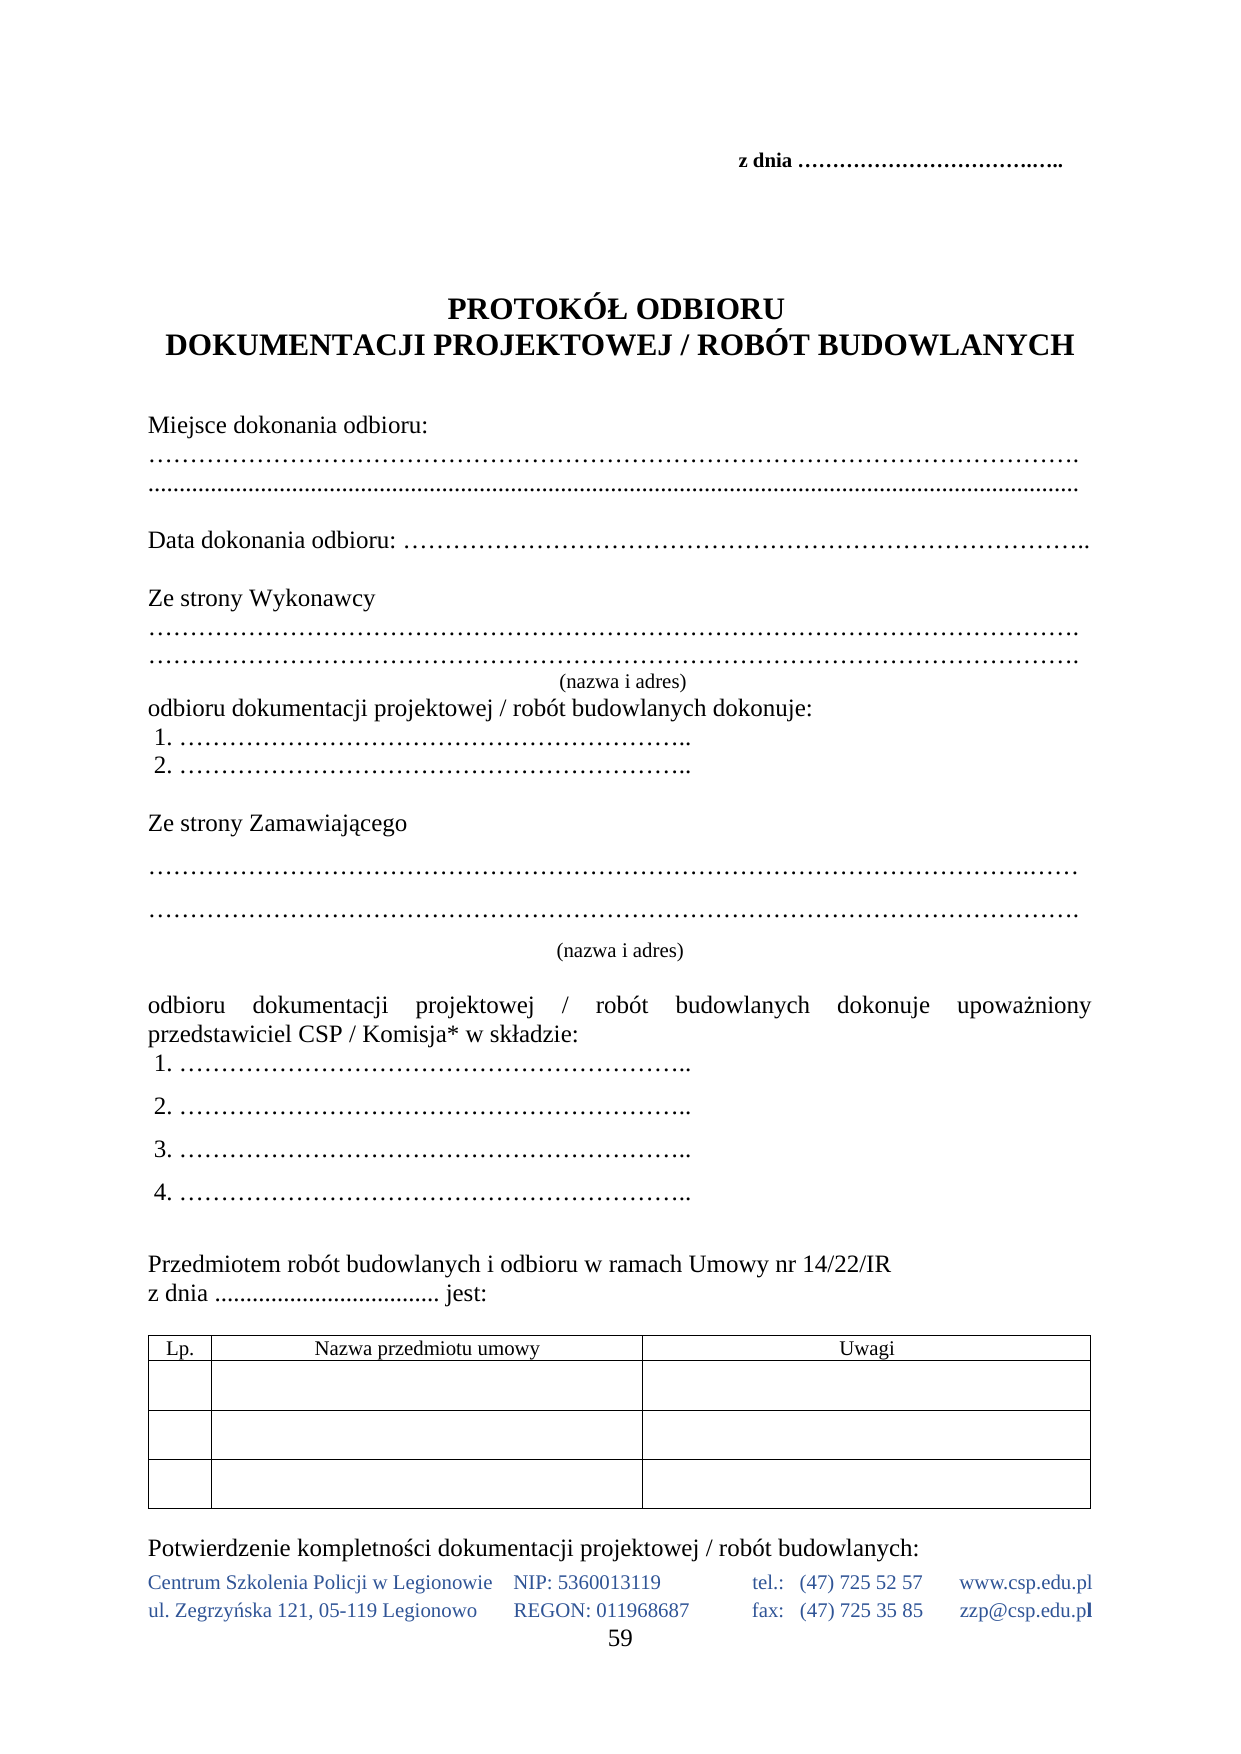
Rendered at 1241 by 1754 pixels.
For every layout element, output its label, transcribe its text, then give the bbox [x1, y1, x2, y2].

table_cell [149, 1411, 211, 1459]
table_header Uwagi [643, 1336, 1090, 1360]
table_cell [643, 1460, 1090, 1508]
table_cell [212, 1460, 642, 1508]
text (nazwa i adres) [148, 937, 1092, 962]
table_cell [149, 1460, 211, 1508]
text …………………………………………………………………………………………………. [148, 612, 1092, 640]
text 1. …………………………………………………….. [148, 722, 1092, 751]
text PROTOKÓŁ ODBIORU DOKUMENTACJI PROJEKTOWEJ / ROBÓT BUDOWLANYCH [148, 290, 1092, 362]
text (nazwa i adres) [148, 669, 1092, 693]
text 3. …………………………………………………….. [148, 1134, 1092, 1163]
text Potwierdzenie kompletności dokumentacji projektowej / robót budowlanych: [148, 1533, 1092, 1562]
text 2. …………………………………………………….. [148, 751, 1092, 779]
text 2. …………………………………………………….. [148, 1091, 1092, 1120]
table_header Lp. [149, 1336, 211, 1360]
text Ze strony Zamawiającego …………………………………………………………………………………………….…… [148, 808, 1092, 880]
table_header Nazwa przedmiotu umowy [212, 1336, 642, 1360]
table_cell [212, 1411, 642, 1459]
text 4. …………………………………………………….. [148, 1177, 1092, 1206]
table_cell [212, 1361, 642, 1409]
text 1. …………………………………………………….. [148, 1048, 1092, 1077]
text Miejsce dokonania odbioru: …………………………………………………………………………………………………. [148, 410, 1092, 468]
text …………………………………………………………………………………………………. [148, 894, 1092, 923]
text z dnia .................................... jest: [148, 1278, 1092, 1307]
table_cell [643, 1361, 1090, 1409]
text Data dokonania odbioru: ……………………………………………………………………….. [148, 525, 1092, 554]
table_cell [643, 1411, 1090, 1459]
text Przedmiotem robót budowlanych i odbioru w ramach Umowy nr 14/22/IR [148, 1249, 1092, 1278]
text odbioru dokumentacji projektowej / robót budowlanych dokonuje: [148, 693, 1092, 722]
table_cell [149, 1361, 211, 1409]
text odbioru dokumentacji projektowej / robót budowlanych dokonuje upoważniony przedstawiciel CSP / Komisja* w składzie: [148, 990, 1092, 1048]
text ..................................................................................................................................................... [148, 468, 1092, 497]
text Ze strony Wykonawcy [148, 583, 1092, 612]
text z dnia …………………………….….. [738, 148, 1092, 172]
text …………………………………………………………………………………………………. [148, 640, 1092, 669]
